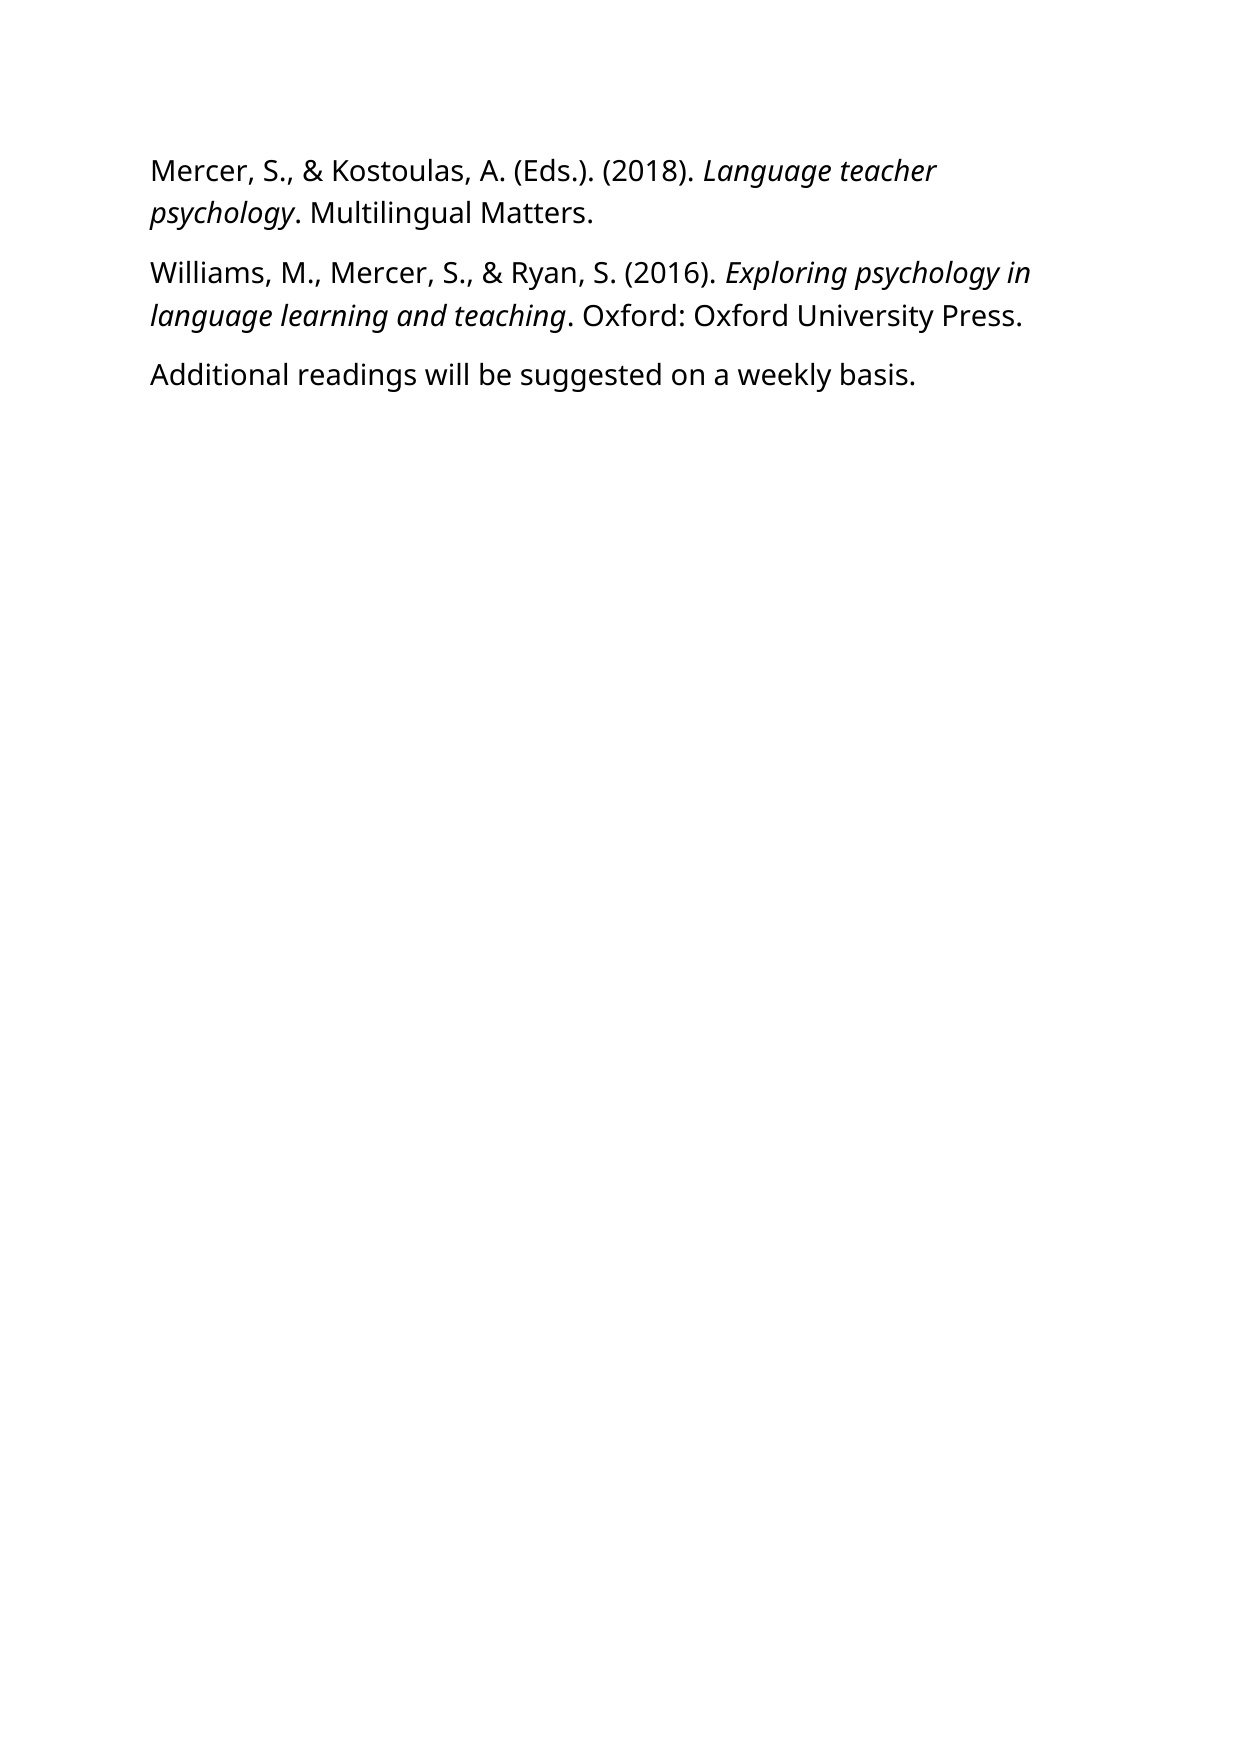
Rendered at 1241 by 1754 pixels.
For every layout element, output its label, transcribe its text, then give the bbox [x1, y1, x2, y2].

text Williams, M., Mercer, S., & Ryan, S. (2016). Exploring psychology in language learning and teaching. Oxford: Oxford University Press. [150, 252, 1090, 335]
text Mercer, S., & Kostoulas, A. (Eds.). (2018). Language teacher psychology. Multilingual Matters. [150, 150, 1090, 232]
text Additional readings will be suggested on a weekly basis. [150, 354, 1090, 394]
